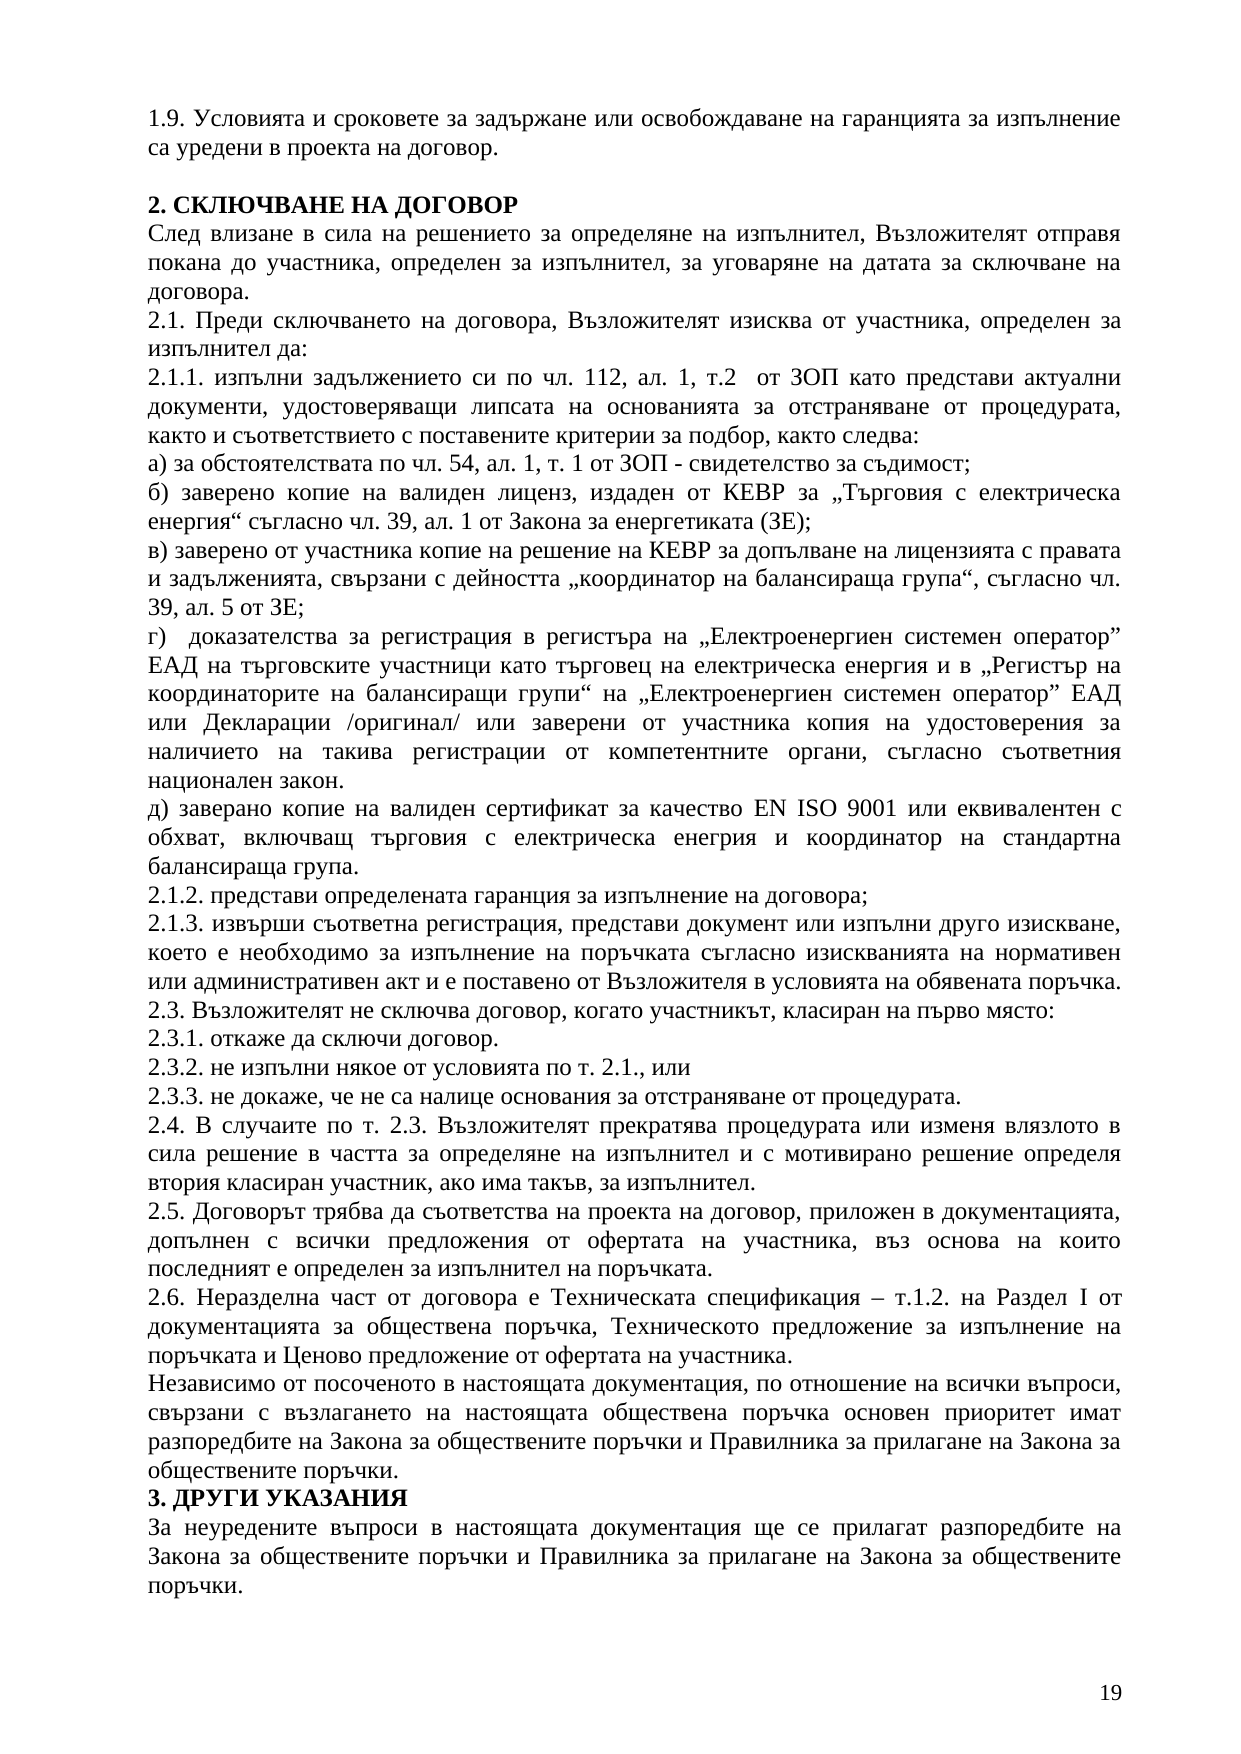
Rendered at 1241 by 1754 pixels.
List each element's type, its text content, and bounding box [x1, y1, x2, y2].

text 2.3. Възложителят не сключва договор, когато участникът, класиран на първо място: [148, 995, 1122, 1023]
text 2.1.1. изпълни задължението си по чл. 112, ал. 1, т.2 от ЗОП като представи актуални документи, удостоверяващи липсата на основанията за отстраняване от процедурата, както и съответствието с поставените критерии за подбор, както следва: [148, 362, 1122, 448]
text 2.5. Договорът трябва да съответства на проекта на договор, приложен в документацията, допълнен с всички предложения от офертата на участника, въз основа на които последният е определен за изпълнител на поръчката. [148, 1196, 1122, 1282]
text б) заверено копие на валиден лиценз, издаден от КЕВР за „Търговия с електрическа енергия“ съгласно чл. 39, ал. 1 от Закона за енергетиката (ЗЕ); [148, 477, 1122, 535]
text 2.3.2. не изпълни някое от условията по т. 2.1., или [148, 1052, 1122, 1081]
text 2.1.2. представи определената гаранция за изпълнение на договора; [148, 880, 1122, 908]
text 2.3.3. не докаже, че не са налице основания за отстраняване от процедурата. [148, 1081, 1122, 1110]
text 2.4. В случаите по т. 2.3. Възложителят прекратява процедурата или изменя влязлото в сила решение в частта за определяне на изпълнител и с мотивирано решение определя втория класиран участник, ако има такъв, за изпълнител. [148, 1110, 1122, 1196]
text След влизане в сила на решението за определяне на изпълнител, Възложителят отправя покана до участника, определен за изпълнител, за уговаряне на датата за сключване на договора. [148, 218, 1122, 305]
text 2. СКЛЮЧВАНЕ НА ДОГОВОР [148, 190, 1122, 218]
text а) за обстоятелствата по чл. 54, ал. 1, т. 1 от ЗОП - свидетелство за съдимост; [148, 448, 1122, 477]
text д) заверано копие на валиден сертификат за качество EN ISO 9001 или еквивалентен с обхват, включващ търговия с електрическа енегрия и координатор на стандартна балансираща група. [148, 793, 1122, 880]
text 3. ДРУГИ УКАЗАНИЯ [148, 1483, 1122, 1512]
text 2.1.3. извърши съответна регистрация, представи документ или изпълни друго изискване, което е необходимо за изпълнение на поръчката съгласно изискванията на нормативен или административен акт и е поставено от Възложителя в условията на обявената поръчка. [148, 908, 1122, 995]
text Независимо от посоченото в настоящата документация, по отношение на всички въпроси, свързани с възлагането на настоящата обществена поръчка основен приоритет имат разпоредбите на Закона за обществените поръчки и Правилника за прилагане на Закона за обществените поръчки. [148, 1368, 1122, 1483]
text 2.3.1. откаже да сключи договор. [148, 1023, 1122, 1052]
text За неуредените въпроси в настоящата документация ще се прилагат разпоредбите на Закона за обществените поръчки и Правилника за прилагане на Закона за обществените поръчки. [148, 1512, 1122, 1598]
text 1.9. Условията и сроковете за задържане или освобождаване на гаранцията за изпълнение са уредени в проекта на договор. [148, 103, 1122, 161]
text г) доказателства за регистрация в регистъра на „Електроенергиен системен оператор” ЕАД на търговските участници като търговец на електрическа енергия и в „Регистър на координаторите на балансиращи групи“ на „Електроенергиен системен оператор” ЕАД или Декларации /оригинал/ или заверени от участника копия на удостоверения за наличието на такива регистрации от компетентните органи, съгласно съответния национален закон. [148, 621, 1122, 793]
text в) заверено от участника копие на решение на КЕВР за допълване на лицензията с правата и задълженията, свързани с дейността „координатор на балансираща група“, съгласно чл. 39, ал. 5 от ЗЕ; [148, 535, 1122, 621]
text 2.1. Преди сключването на договора, Възложителят изисква от участника, определен за изпълнител да: [148, 305, 1122, 362]
text 2.6. Неразделна част от договора е Техническата спецификация – т.1.2. на Раздел I от документацията за обществена поръчка, Техническото предложение за изпълнение на поръчката и Ценово предложение от офертата на участника. [148, 1282, 1122, 1368]
